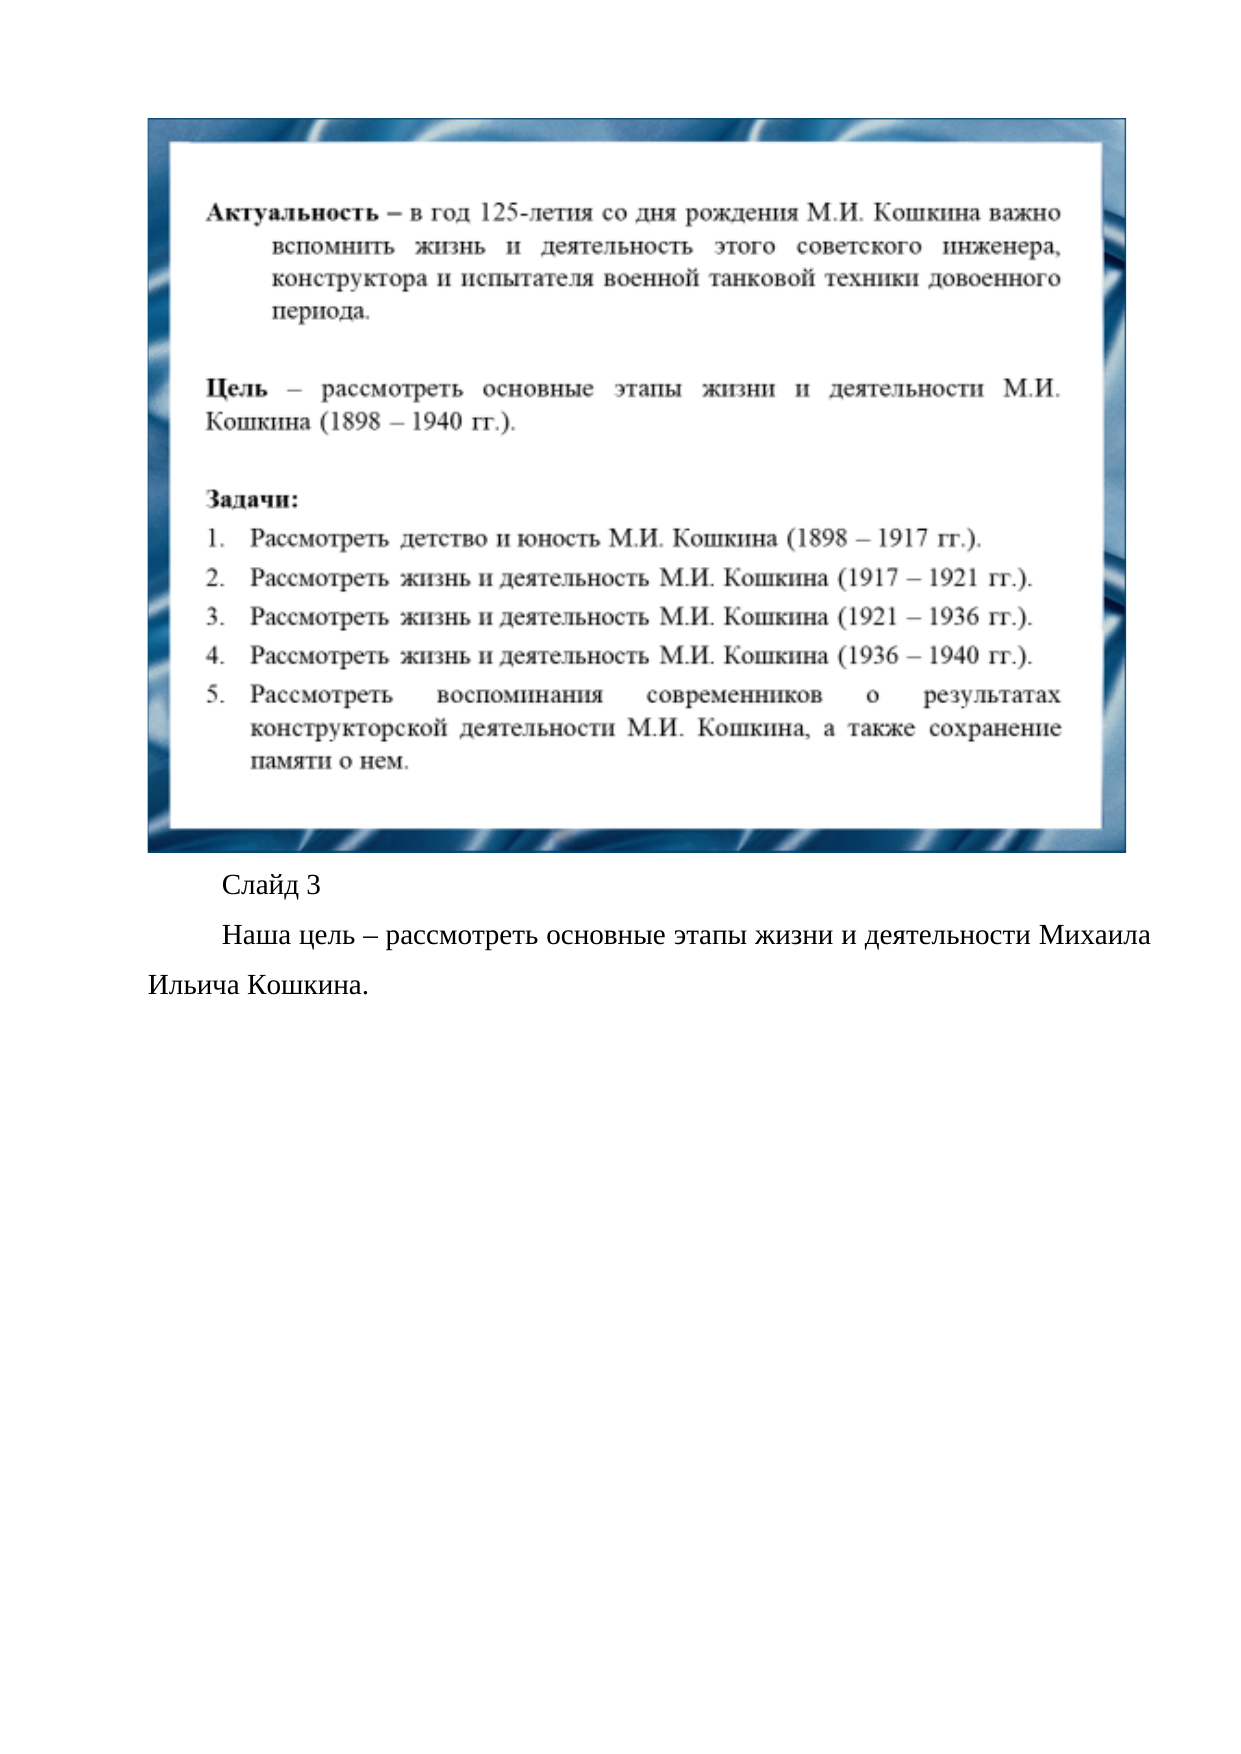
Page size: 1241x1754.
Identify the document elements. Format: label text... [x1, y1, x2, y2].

text Слайд 3 [148, 867, 1152, 900]
text Наша цель – рассмотреть основные этапы жизни и деятельности Михаила Ильича Кошкина. [148, 917, 1152, 1001]
picture [147, 118, 1127, 853]
